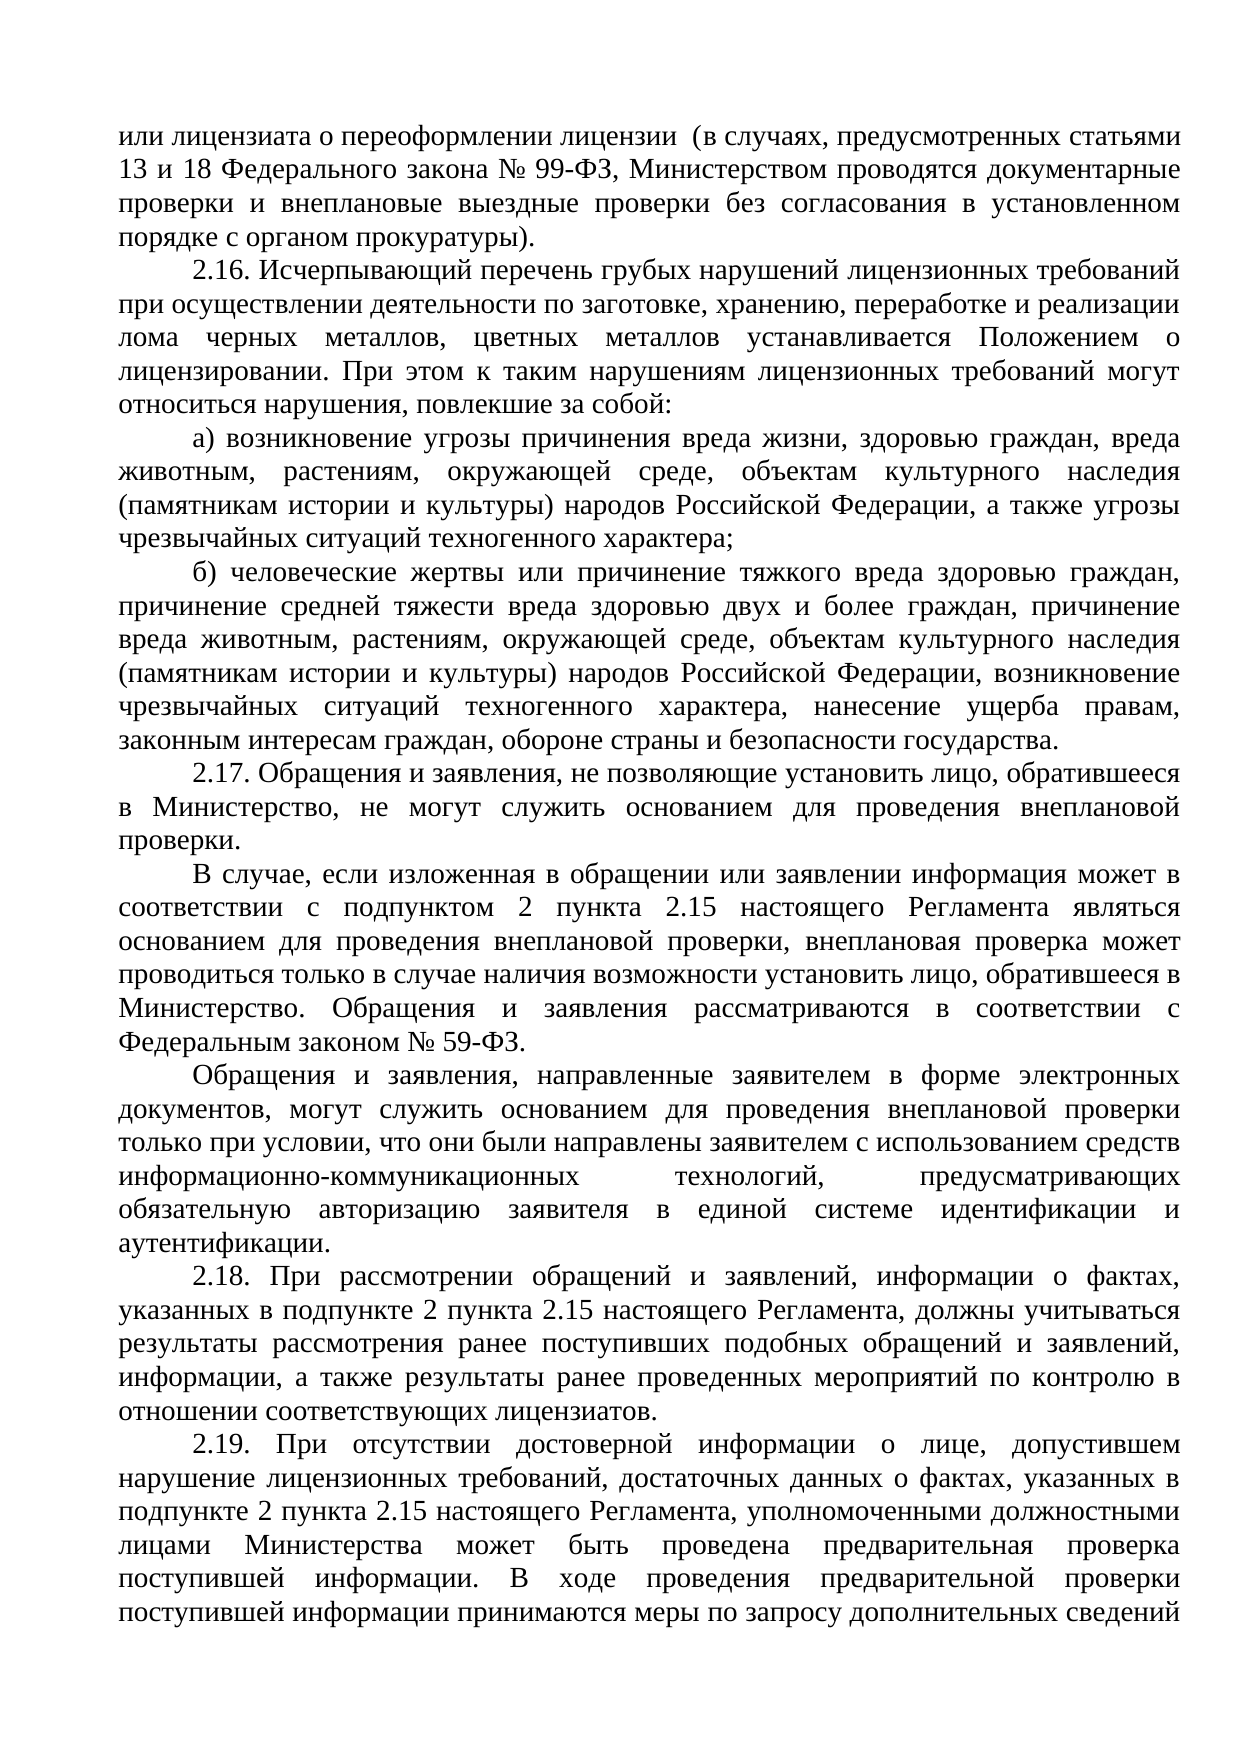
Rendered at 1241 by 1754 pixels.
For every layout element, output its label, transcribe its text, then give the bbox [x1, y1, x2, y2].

text 2.17. Обращения и заявления, не позволяющие установить лицо, обратившееся в Министерство, не могут служить основанием для проведения внеплановой проверки. [118, 755, 1181, 856]
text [118, 1426, 1181, 1627]
text б) человеческие жертвы или причинение тяжкого вреда здоровью граждан, причинение средней тяжести вреда здоровью двух и более граждан, причинение вреда животным, растениям, окружающей среде, объектам культурного наследия (памятникам истории и культуры) народов Российской Федерации, возникновение чрезвычайных ситуаций техногенного характера, нанесение ущерба правам, законным интересам граждан, обороне страны и безопасности государства. [118, 554, 1181, 755]
text 2.16. Исчерпывающий перечень грубых нарушений лицензионных требований при осуществлении деятельности по заготовке, хранению, переработке и реализации лома черных металлов, цветных металлов устанавливается Положением о лицензировании. При этом к таким нарушениям лицензионных требований могут относиться нарушения, повлекшие за собой: [118, 252, 1181, 420]
text а) возникновение угрозы причинения вреда жизни, здоровью граждан, вреда животным, растениям, окружающей среде, объектам культурного наследия (памятникам истории и культуры) народов Российской Федерации, а также угрозы чрезвычайных ситуаций техногенного характера; [118, 420, 1181, 554]
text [118, 118, 1181, 252]
text Обращения и заявления, направленные заявителем в форме электронных документов, могут служить основанием для проведения внеплановой проверки только при условии, что они были направлены заявителем с использованием средств информационно-коммуникационных технологий, предусматривающих обязательную авторизацию заявителя в единой системе идентификации и аутентификации. [118, 1057, 1181, 1258]
text 2.18. При рассмотрении обращений и заявлений, информации о фактах, указанных в подпункте 2 пункта 2.15 настоящего Регламента, должны учитываться результаты рассмотрения ранее поступивших подобных обращений и заявлений, информации, а также результаты ранее проведенных мероприятий по контролю в отношении соответствующих лицензиатов. [118, 1258, 1181, 1426]
text В случае, если изложенная в обращении или заявлении информация может в соответствии с подпунктом 2 пункта 2.15 настоящего Регламента являться основанием для проведения внеплановой проверки, внеплановая проверка может проводиться только в случае наличия возможности установить лицо, обратившееся в Министерство. Обращения и заявления рассматриваются в соответствии с Федеральным законом № 59-ФЗ. [118, 856, 1181, 1057]
